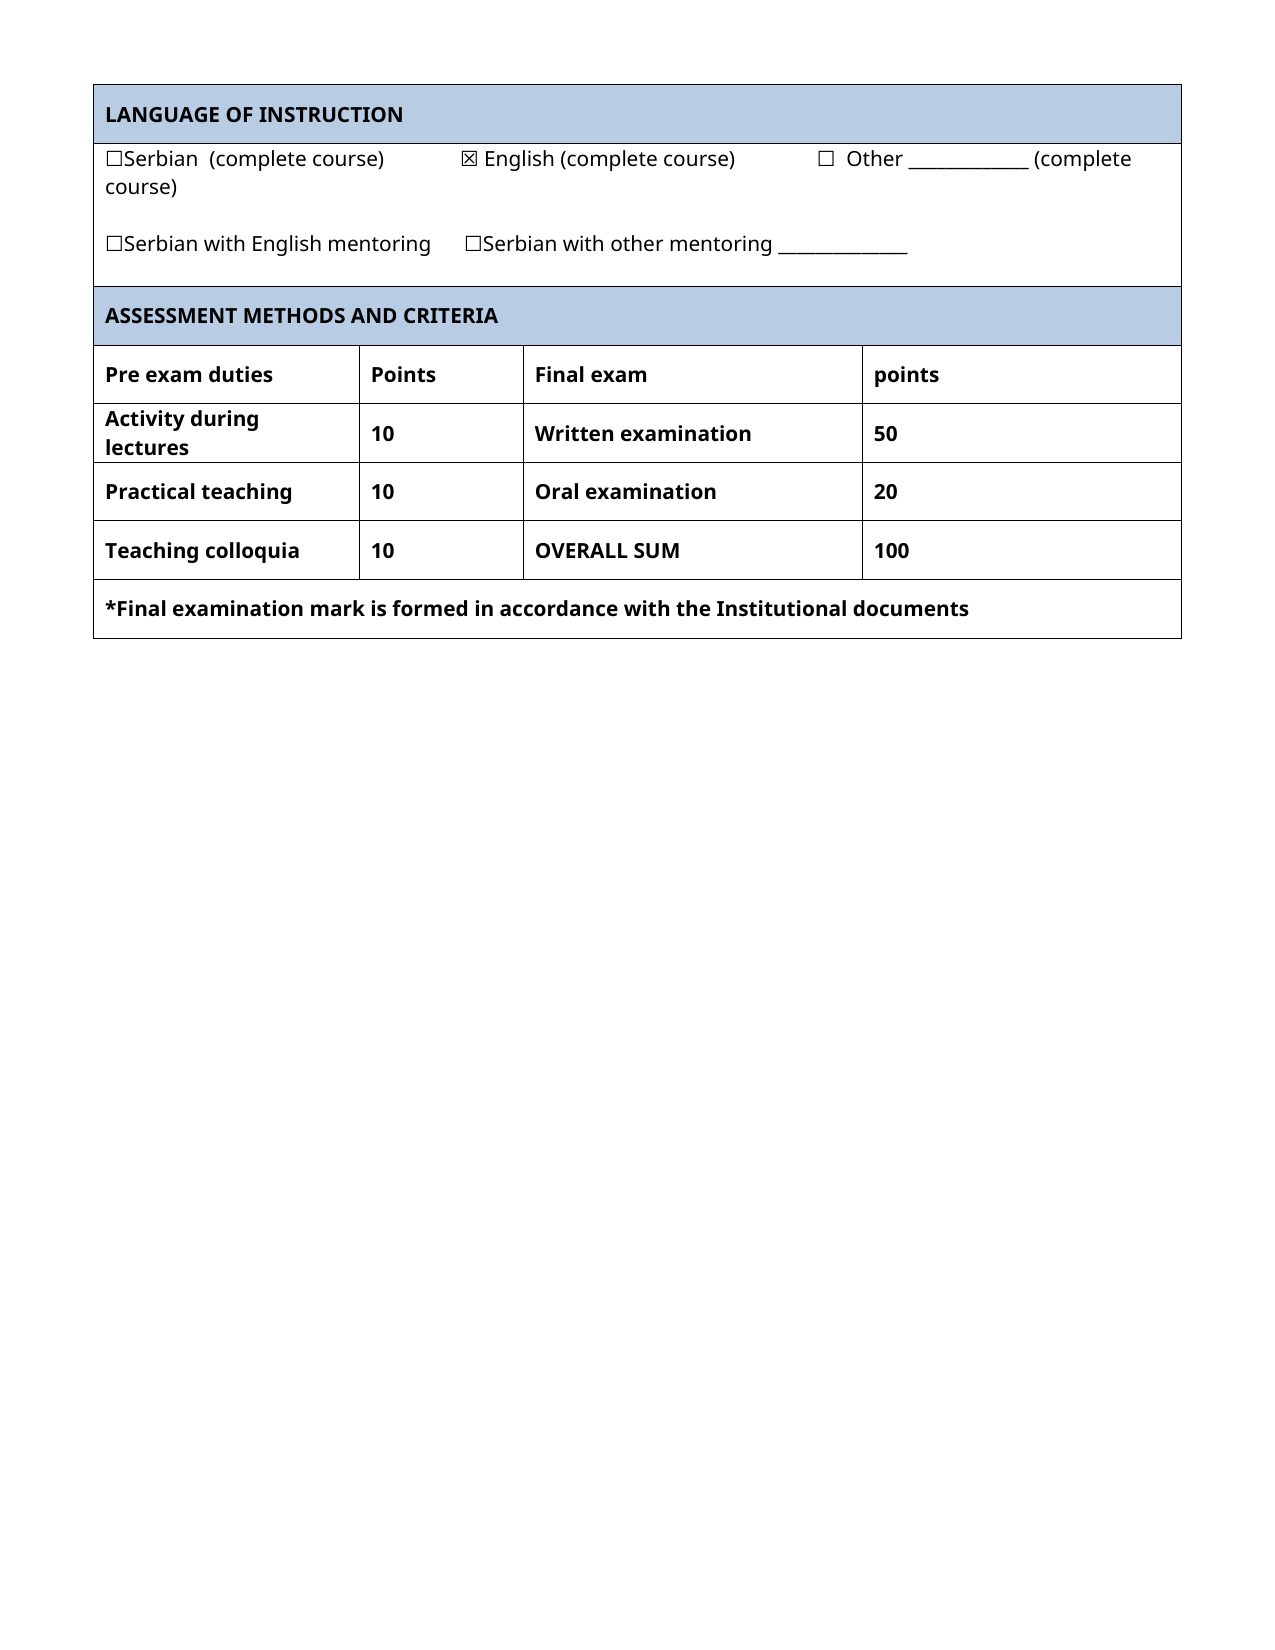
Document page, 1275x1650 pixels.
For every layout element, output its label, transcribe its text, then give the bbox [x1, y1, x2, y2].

table_cell OVERALL SUM [524, 521, 862, 579]
table_cell ASSESSMENT METHODS AND CRITERIA [94, 287, 1181, 345]
table_cell Final exam [524, 346, 862, 403]
table_cell 100 [863, 521, 1181, 579]
table_cell Practical teaching [94, 463, 359, 520]
table_cell Teaching colloquia [94, 521, 359, 579]
table_cell points [863, 346, 1181, 403]
table_cell Points [360, 346, 523, 403]
table_cell 20 [863, 463, 1181, 520]
table_cell Serbian (complete course) English (complete course) Other _____________ (complete course) Serbian with English mentoring Serbian with other mentoring ______________ [94, 144, 1181, 286]
table_cell Activity during lectures [94, 404, 359, 462]
table_cell 50 [863, 404, 1181, 462]
table_cell LANGUAGE OF INSTRUCTION [94, 85, 1181, 143]
table_cell *Final examination mark is formed in accordance with the Institutional documents [94, 580, 1181, 637]
table_cell 10 [360, 404, 523, 462]
table_cell 10 [360, 521, 523, 579]
table_cell Oral examination [524, 463, 862, 520]
table_cell 10 [360, 463, 523, 520]
table_cell Written examination [524, 404, 862, 462]
table_cell Pre exam duties [94, 346, 359, 403]
